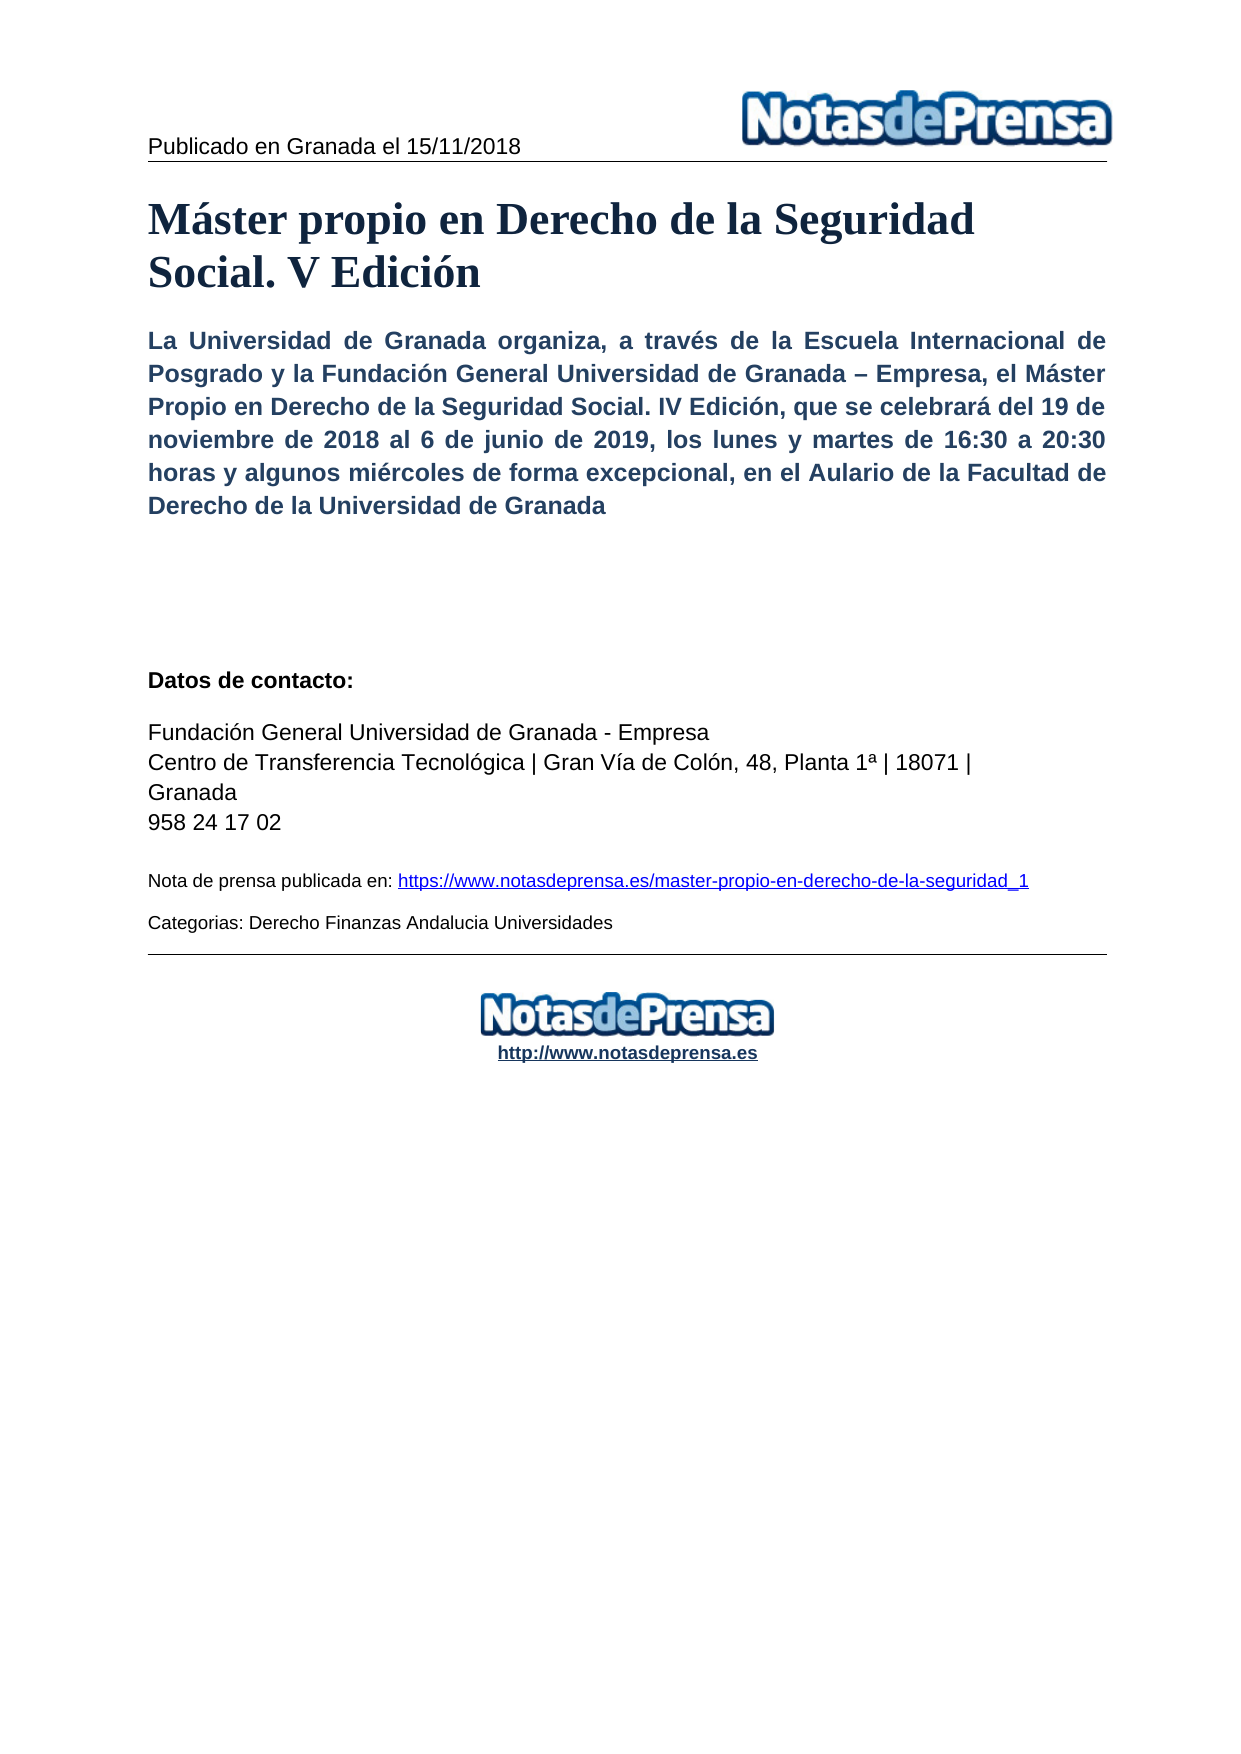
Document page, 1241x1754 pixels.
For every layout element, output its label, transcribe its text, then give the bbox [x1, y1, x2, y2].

subtitle Máster propio en Derecho de la Seguridad Social. V Edición [148, 192, 1107, 297]
text 958 24 17 02 [148, 809, 1063, 836]
text Publicado en Granada el 15/11/2018 [148, 133, 1107, 161]
subtitle La Universidad de Granada organiza, a través de la Escuela Internacional de Posgrado y la Fundación General Universidad de Granada – Empresa, el Máster Propio en Derecho de la Seguridad Social. IV Edición, que se celebrará del 19 de noviembre de 2018 al 6 de junio de 2019, los lunes y martes de 16:30 a 20:30 horas y algunos miércoles de forma excepcional, en el Aulario de la Facultad de Derecho de la Universidad de Granada [148, 326, 1107, 520]
picture [742, 90, 1113, 148]
text Nota de prensa publicada en: https://www.notasdeprensa.es/master-propio-en-derecho-de-la-seguridad_1 [148, 869, 1107, 891]
text http://www.notasdeprensa.es [148, 1041, 1107, 1063]
text Centro de Transferencia Tecnológica | Gran Vía de Colón, 48, Planta 1ª | 18071 | Granada [148, 749, 1063, 805]
text Datos de contacto: [148, 667, 1107, 694]
text Fundación General Universidad de Granada - Empresa [148, 718, 1063, 745]
text Categorias: Derecho Finanzas Andalucia Universidades [148, 912, 1107, 933]
picture [480, 992, 775, 1038]
